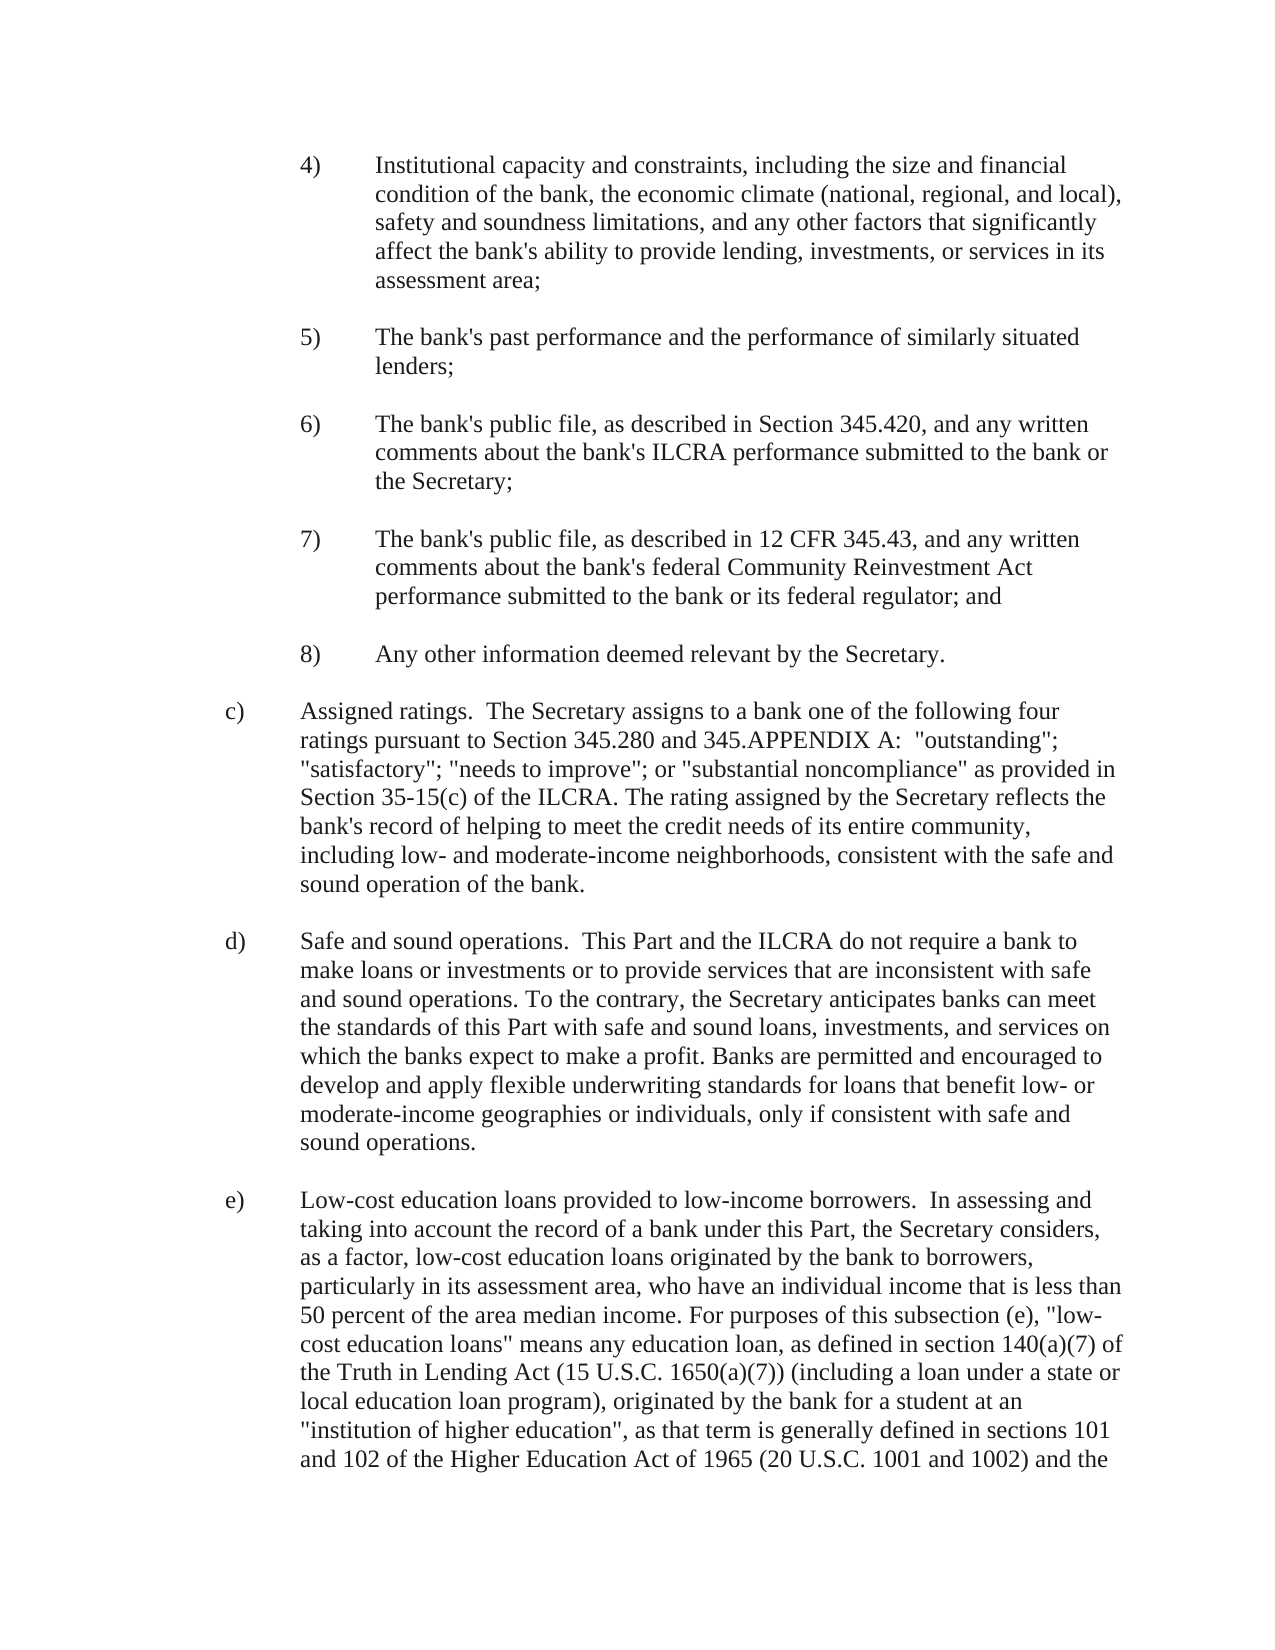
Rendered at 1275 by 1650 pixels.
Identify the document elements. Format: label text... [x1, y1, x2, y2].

text d) Safe and sound operations. This Part and the ILCRA do not require a bank to make loans or investments or to provide services that are inconsistent with safe and sound operations. To the contrary, the Secretary anticipates banks can meet the standards of this Part with safe and sound loans, investments, and services on which the banks expect to make a profit. Banks are permitted and encouraged to develop and apply flexible underwriting standards for loans that benefit low- or moderate-income geographies or individuals, only if consistent with safe and sound operations. [225, 926, 1125, 1156]
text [225, 1185, 1125, 1472]
text 8) Any other information deemed relevant by the Secretary. [300, 639, 1125, 667]
text 7) The bank's public file, as described in 12 CFR 345.43, and any written comments about the bank's federal Community Reinvestment Act performance submitted to the bank or its federal regulator; and [300, 524, 1125, 610]
text 4) Institutional capacity and constraints, including the size and financial condition of the bank, the economic climate (national, regional, and local), safety and soundness limitations, and any other factors that significantly affect the bank's ability to provide lending, investments, or services in its assessment area; [300, 150, 1125, 294]
text 5) The bank's past performance and the performance of similarly situated lenders; [300, 322, 1125, 380]
text 6) The bank's public file, as described in Section 345.420, and any written comments about the bank's ILCRA performance submitted to the bank or the Secretary; [300, 409, 1125, 495]
text c) Assigned ratings. The Secretary assigns to a bank one of the following four ratings pursuant to Section 345.280 and 345.APPENDIX A: "outstanding"; "satisfactory"; "needs to improve"; or "substantial noncompliance" as provided in Section 35-15(c) of the ILCRA. The rating assigned by the Secretary reflects the bank's record of helping to meet the credit needs of its entire community, including low- and moderate-income neighborhoods, consistent with the safe and sound operation of the bank. [225, 696, 1125, 897]
